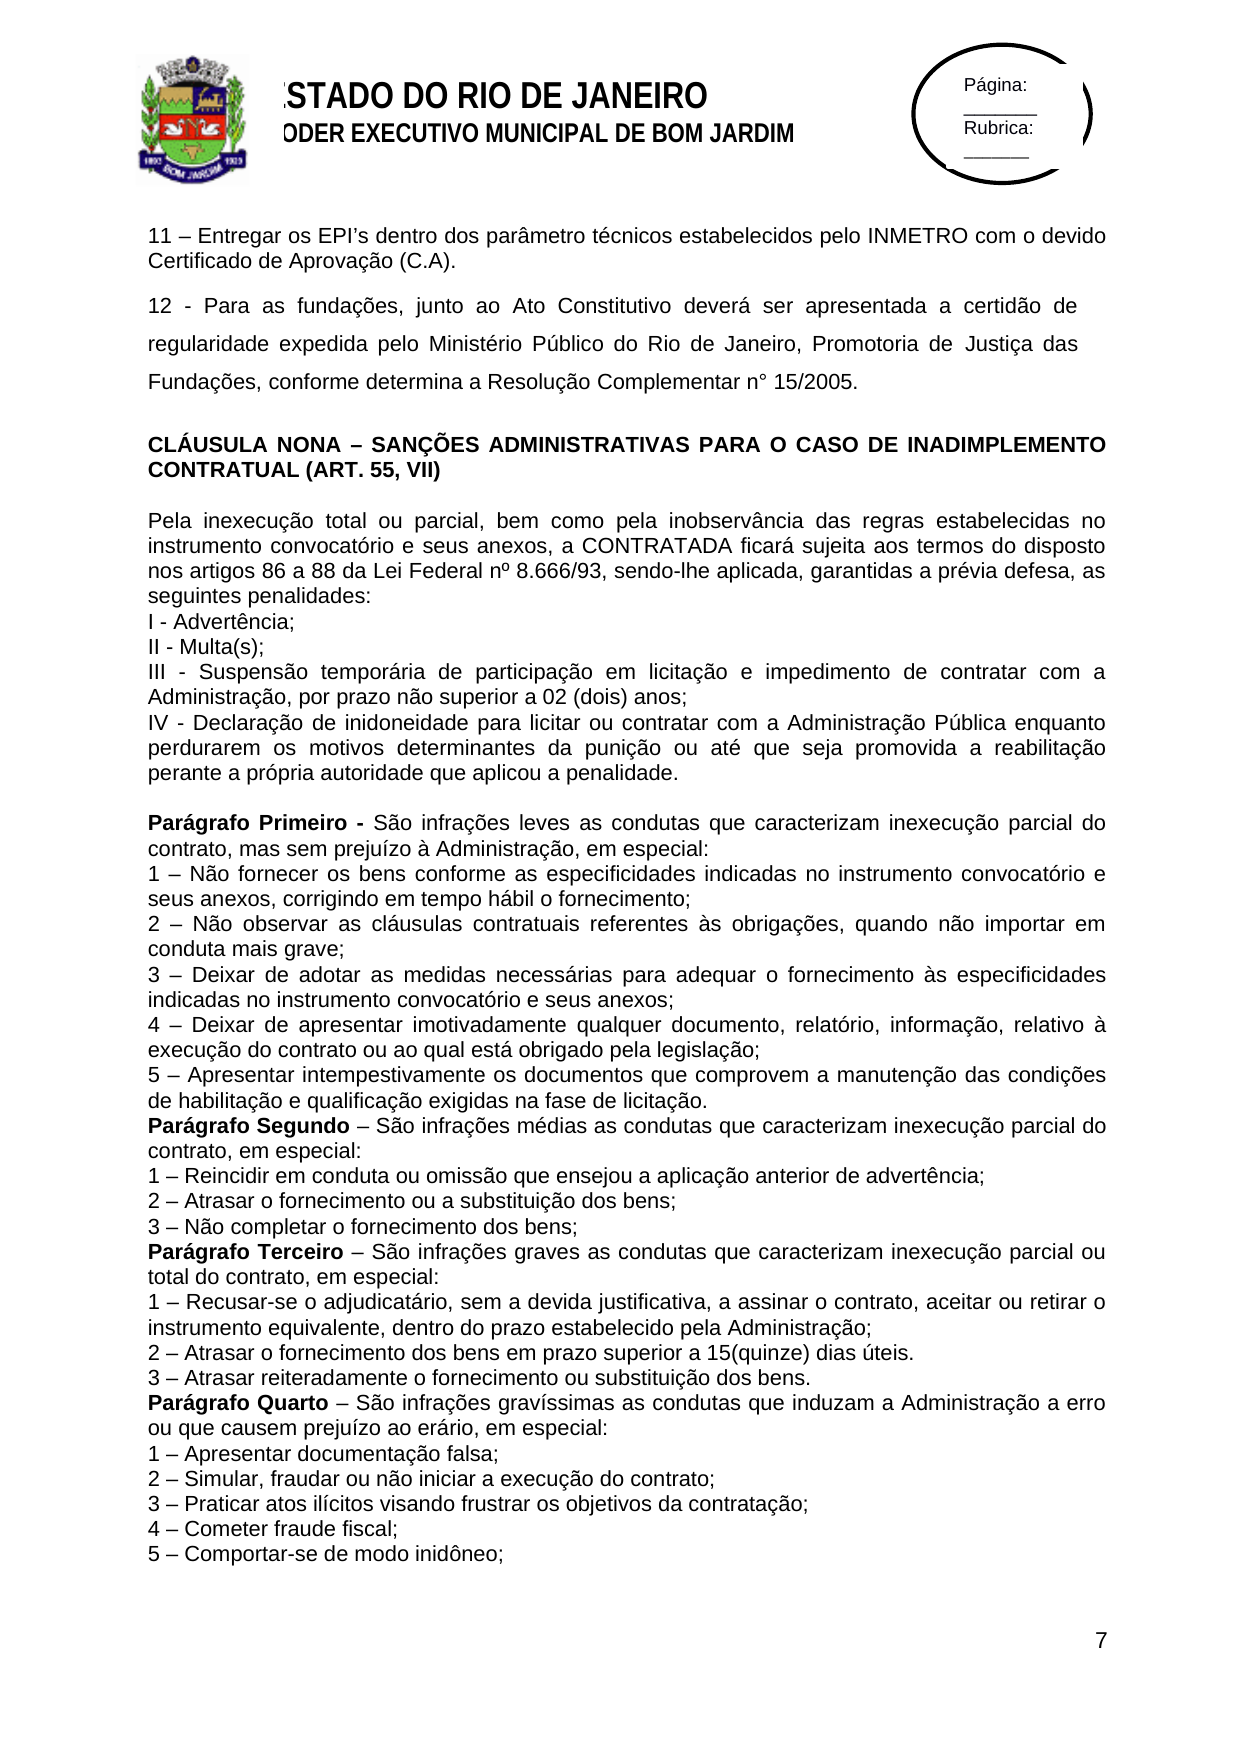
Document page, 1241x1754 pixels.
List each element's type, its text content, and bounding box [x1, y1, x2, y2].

text 1 – Recusar-se o adjudicatário, sem a devida justificativa, a assinar o contrato, aceitar ou retirar o instrumento equivalente, dentro do prazo estabelecido pela Administração; [148, 1289, 1107, 1339]
text Pela inexecução total ou parcial, bem como pela inobservância das regras estabelecidas no instrumento convocatório e seus anexos, a CONTRATADA ficará sujeita aos termos do disposto nos artigos 86 a 88 da Lei Federal nº 8.666/93, sendo-lhe aplicada, garantidas a prévia defesa, as seguintes penalidades: [148, 508, 1107, 608]
text 3 – Não completar o fornecimento dos bens; [148, 1213, 1107, 1239]
text 12 - Para as fundações, junto ao Ato Constitutivo deverá ser apresentada a certidão de regularidade expedida pelo Ministério Público do Rio de Janeiro, Promotoria de Justiça das Fundações, conforme determina a Resolução Complementar n° 15/2005. [148, 293, 1078, 394]
text 5 – Apresentar intempestivamente os documentos que comprovem a manutenção das condições de habilitação e qualificação exigidas na fase de licitação. [148, 1062, 1107, 1113]
text 2 – Atrasar o fornecimento dos bens em prazo superior a 15(quinze) dias úteis. [148, 1339, 1107, 1365]
text 2 – Não observar as cláusulas contratuais referentes às obrigações, quando não importar em conduta mais grave; [148, 911, 1107, 961]
text 2 – Atrasar o fornecimento ou a substituição dos bens; [148, 1188, 1107, 1213]
text CLÁUSULA NONA – SANÇÕES ADMINISTRATIVAS PARA O CASO DE INADIMPLEMENTO CONTRATUAL (ART. 55, VII) [148, 432, 1107, 482]
text II - Multa(s); [148, 634, 1107, 659]
text 5 – Comportar-se de modo inidôneo; [148, 1541, 1107, 1566]
text 2 – Simular, fraudar ou não iniciar a execução do contrato; [148, 1466, 1107, 1491]
text 4 – Cometer fraude fiscal; [148, 1516, 1107, 1541]
text 1 – Apresentar documentação falsa; [148, 1440, 1107, 1466]
text 3 – Deixar de adotar as medidas necessárias para adequar o fornecimento às especificidades indicadas no instrumento convocatório e seus anexos; [148, 961, 1107, 1012]
text IV - Declaração de inidoneidade para licitar ou contratar com a Administração Pública enquanto perdurarem os motivos determinantes da punição ou até que seja promovida a reabilitação perante a própria autoridade que aplicou a penalidade. [148, 709, 1107, 785]
text I - Advertência; [148, 608, 1107, 634]
text Parágrafo Segundo – São infrações médias as condutas que caracterizam inexecução parcial do contrato, em especial: [148, 1113, 1107, 1163]
text 3 – Atrasar reiteradamente o fornecimento ou substituição dos bens. [148, 1365, 1107, 1390]
text 1 – Não fornecer os bens conforme as especificidades indicadas no instrumento convocatório e seus anexos, corrigindo em tempo hábil o fornecimento; [148, 861, 1107, 911]
text Parágrafo Primeiro - São infrações leves as condutas que caracterizam inexecução parcial do contrato, mas sem prejuízo à Administração, em especial: [148, 810, 1107, 861]
text 1 – Reincidir em conduta ou omissão que ensejou a aplicação anterior de advertência; [148, 1163, 1107, 1188]
text III - Suspensão temporária de participação em licitação e impedimento de contratar com a Administração, por prazo não superior a 02 (dois) anos; [148, 659, 1107, 709]
text Parágrafo Quarto – São infrações gravíssimas as condutas que induzam a Administração a erro ou que causem prejuízo ao erário, em especial: [148, 1390, 1107, 1440]
text 3 – Praticar atos ilícitos visando frustrar os objetivos da contratação; [148, 1491, 1107, 1516]
text Parágrafo Terceiro – São infrações graves as condutas que caracterizam inexecução parcial ou total do contrato, em especial: [148, 1239, 1107, 1289]
text 11 – Entregar os EPI’s dentro dos parâmetro técnicos estabelecidos pelo INMETRO com o devido Certificado de Aprovação (C.A). [148, 201, 1107, 273]
text 4 – Deixar de apresentar imotivadamente qualquer documento, relatório, informação, relativo à execução do contrato ou ao qual está obrigado pela legislação; [148, 1012, 1107, 1062]
